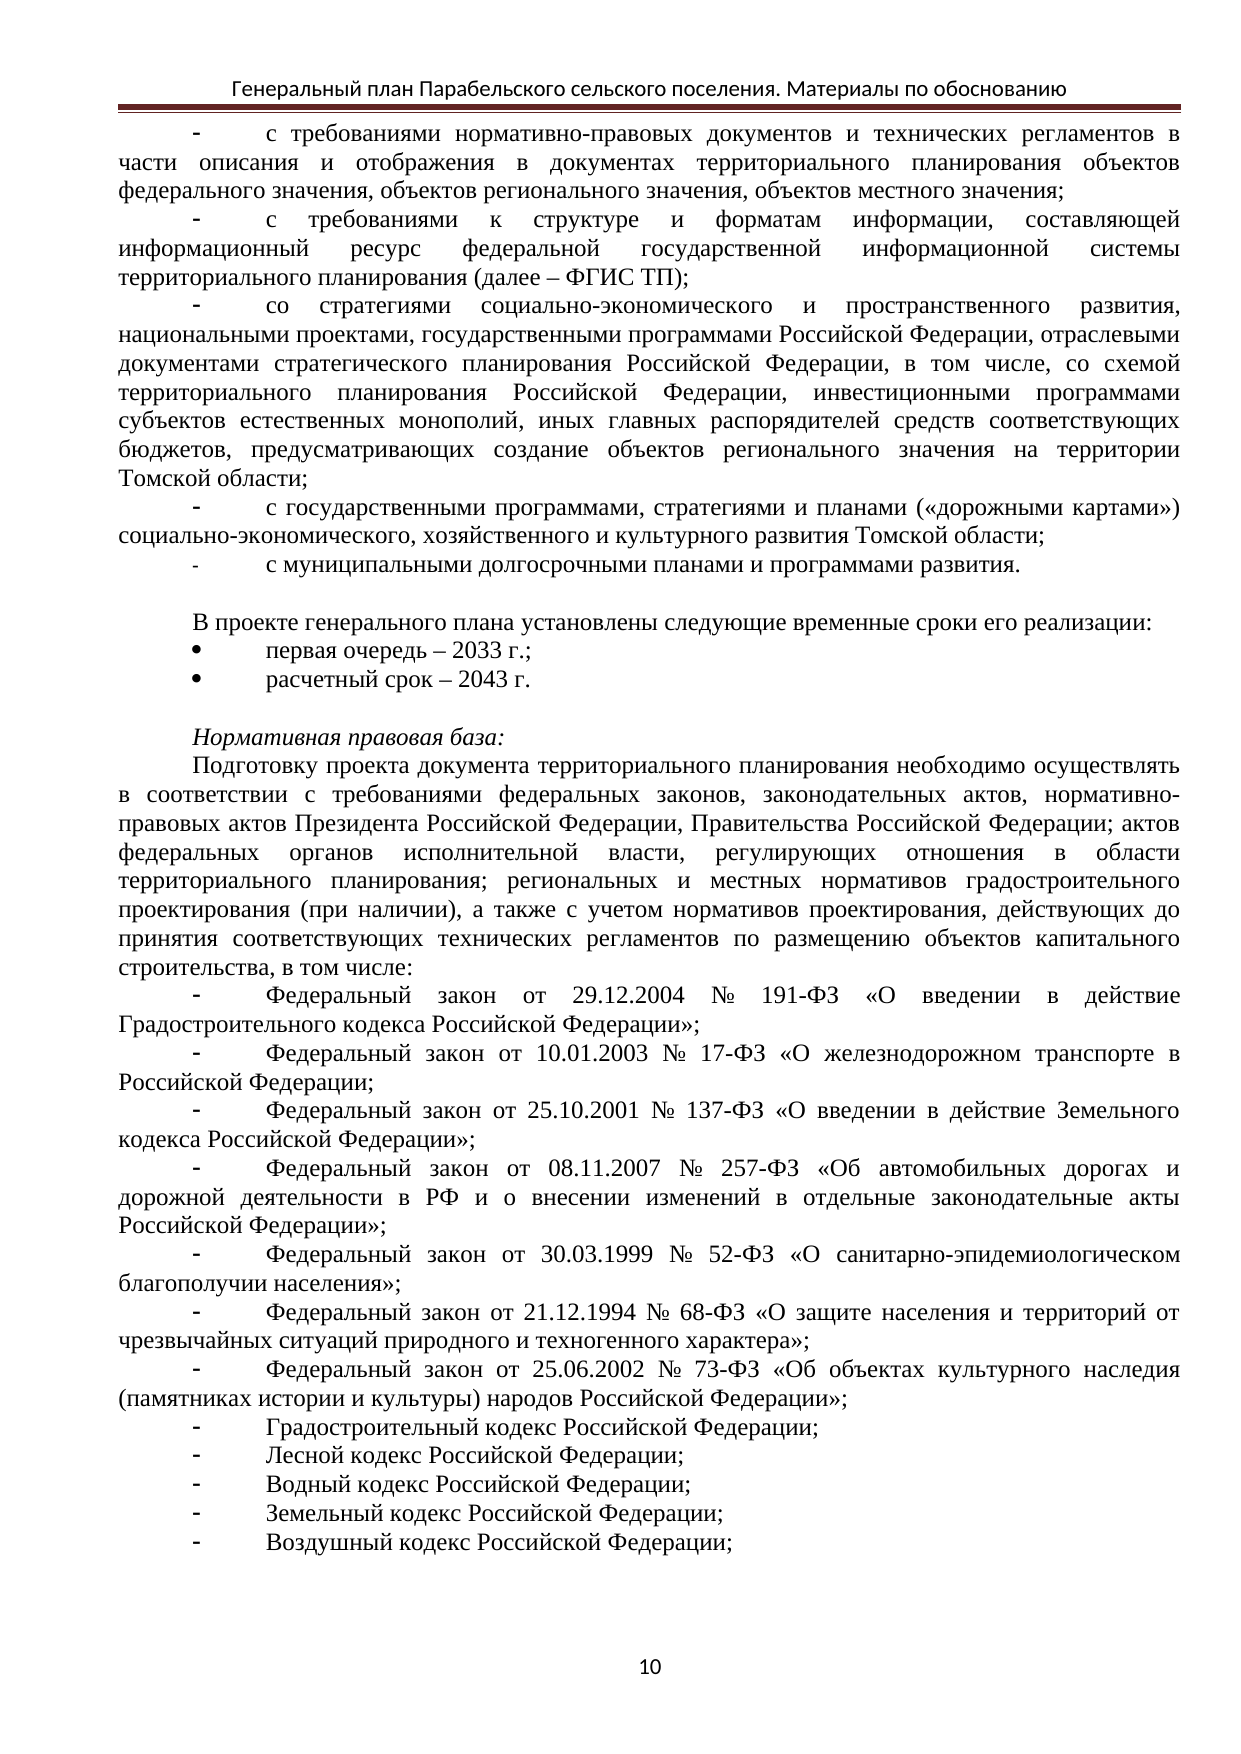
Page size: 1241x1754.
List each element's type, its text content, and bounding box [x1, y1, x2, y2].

list со стратегиями социально-экономического и пространственного развития, национальными проектами, государственными программами Российской Федерации, отраслевыми документами стратегического планирования Российской Федерации, в том числе, со схемой территориального планирования Российской Федерации, инвестиционными программами субъектов естественных монополий, иных главных распорядителей средств соответствующих бюджетов, предусматривающих создание объектов регионального значения на территории Томской области; [118, 291, 1181, 492]
list Федеральный закон от № 17-ФЗ «О железнодорожном транспорте в Российской Федерации; [118, 1038, 1181, 1096]
text В проекте генерального плана установлены следующие временные сроки его реализации: [118, 607, 1181, 636]
list с требованиями к структуре и форматам информации, составляющей информационный ресурс федеральной государственной информационной системы территориального планирования (далее – ФГИС ТП); [118, 204, 1181, 291]
list Лесной кодекс Российской Федерации; [118, 1441, 1181, 1469]
list с требованиями нормативно-правовых документов и технических регламентов в части описания и отображения в документах территориального планирования объектов федерального значения, объектов регионального значения, объектов местного значения; [118, 118, 1181, 204]
list Земельный кодекс Российской Федерации; [118, 1498, 1181, 1527]
text Подготовку проекта документа территориального планирования необходимо осуществлять в соответствии с требованиями федеральных законов, законодательных актов, нормативно-правовых актов Президента Российской Федерации, Правительства Российской Федерации; актов федеральных органов исполнительной власти, регулирующих отношения в области территориального планирования; региональных и местных нормативов градостроительного проектирования (при наличии), а также с учетом нормативов проектирования, действующих до принятия соответствующих технических регламентов по размещению объектов капитального строительства, в том числе: [118, 751, 1181, 981]
list Воздушный кодекс Российской Федерации; [118, 1527, 1181, 1556]
list расчетный срок – 2043 г. [118, 664, 1181, 693]
list Федеральный закон от № 137-ФЗ «О введении в действие Земельного кодекса Российской Федерации»; [118, 1096, 1181, 1153]
list Федеральный закон от № 257-ФЗ «Об автомобильных дорогах и дорожной деятельности в РФ и о внесении изменений в отдельные законодательные акты Российской Федерации»; [118, 1153, 1181, 1239]
list Федеральный закон от № 52-ФЗ «О санитарно-эпидемиологическом благополучии населения»; [118, 1239, 1181, 1297]
text Нормативная правовая база: [118, 722, 1181, 751]
list Водный кодекс Российской Федерации; [118, 1469, 1181, 1498]
list с государственными программами, стратегиями и планами («дорожными картами») социально-экономического, хозяйственного и культурного развития Томской области; [118, 492, 1181, 549]
list Федеральный закон от № 73-ФЗ «Об объектах культурного наследия (памятниках истории и культуры) народов Российской Федерации»; [118, 1354, 1181, 1412]
list с муниципальными долгосрочными планами и программами развития. [118, 549, 1181, 578]
list Градостроительный кодекс Российской Федерации; [118, 1412, 1181, 1441]
list Федеральный закон от № 191-ФЗ «О введении в действие Градостроительного кодекса Российской Федерации»; [118, 981, 1181, 1038]
list Федеральный закон от № 68-ФЗ «О защите населения и территорий от чрезвычайных ситуаций природного и техногенного характера»; [118, 1297, 1181, 1354]
list первая очередь – 2033 г.; [118, 636, 1181, 664]
